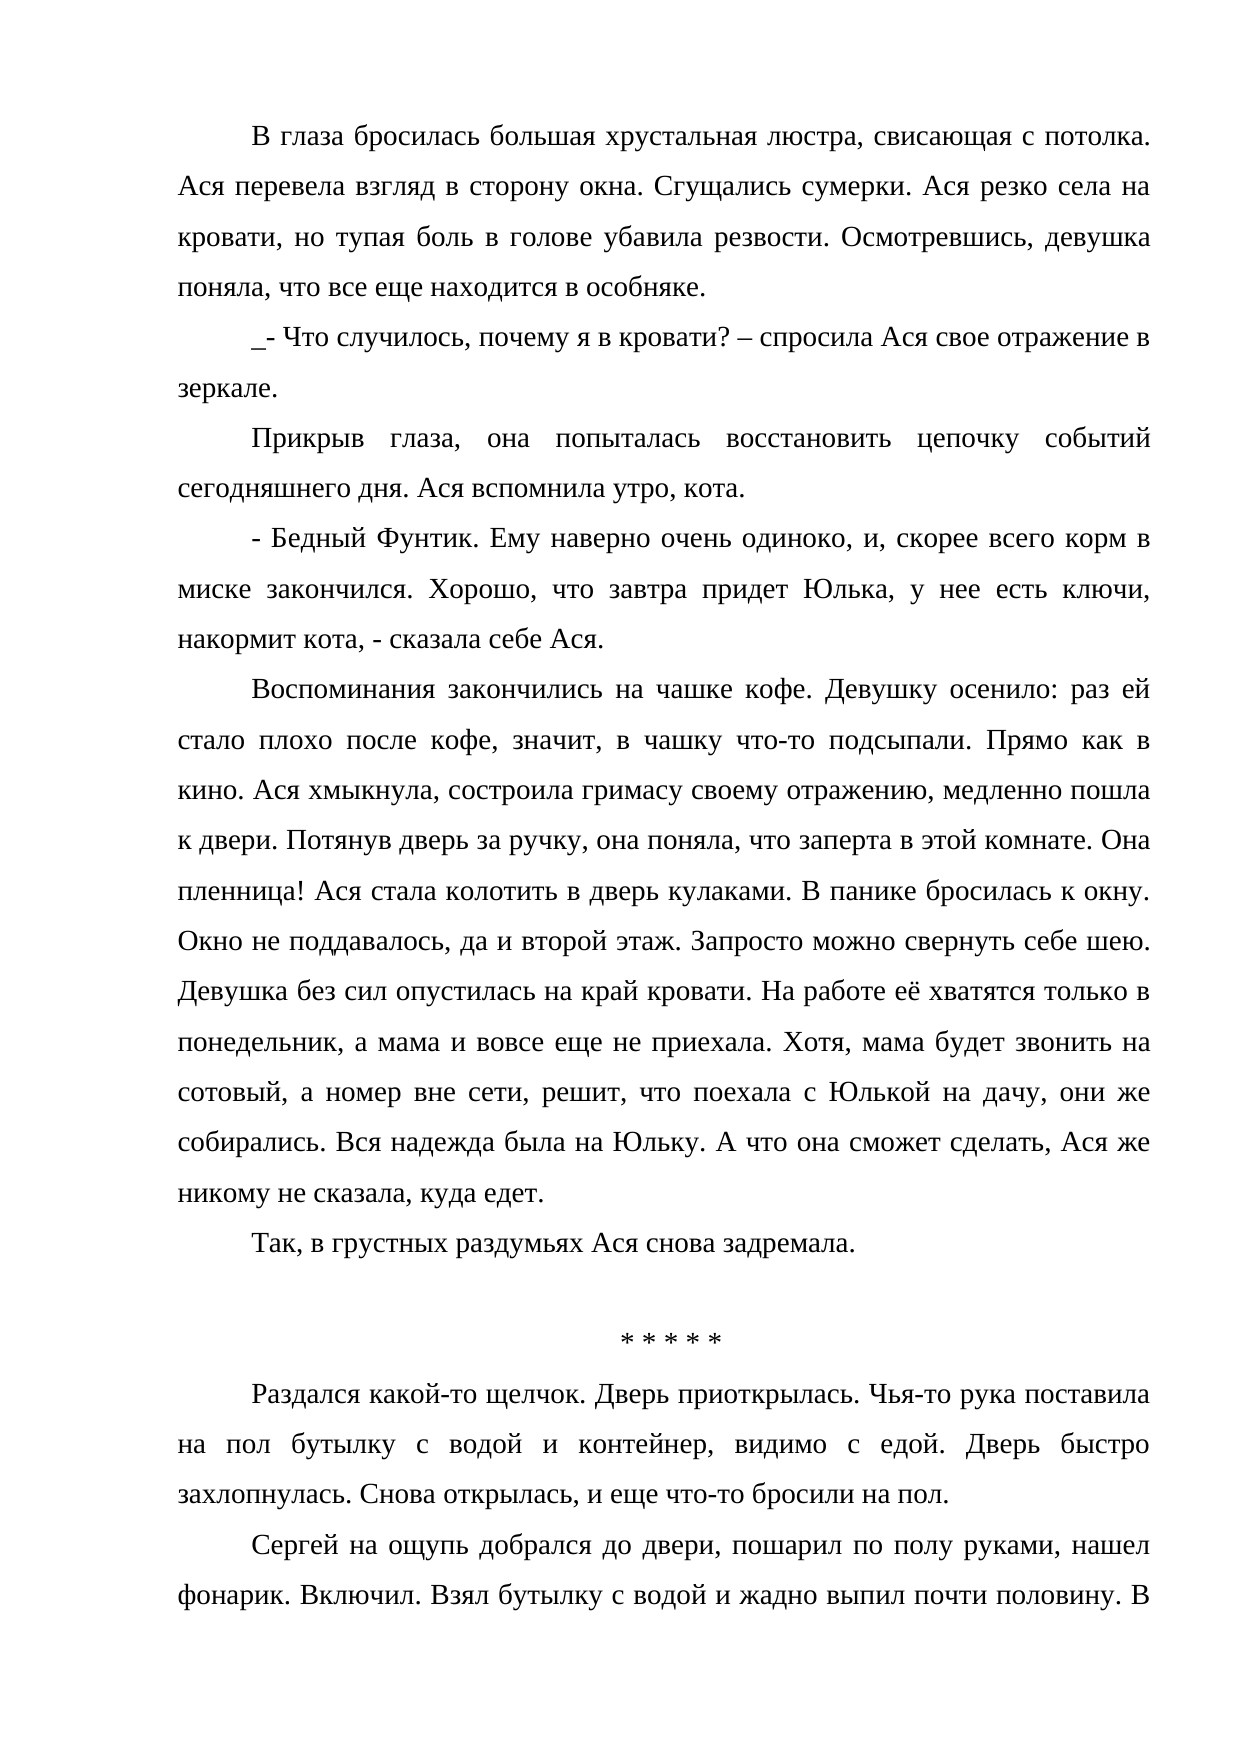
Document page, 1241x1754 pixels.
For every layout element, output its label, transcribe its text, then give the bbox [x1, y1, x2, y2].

text Воспоминания закончились на чашке кофе. Девушку осенило: раз ей стало плохо после кофе, значит, в чашку что-то подсыпали. Прямо как в кино. Ася хмыкнула, состроила гримасу своему отражению, медленно пошла к двери. Потянув дверь за ручку, она поняла, что заперта в этой комнате. Она пленница! Ася стала колотить в дверь кулаками. В панике бросилась к окну. Окно не поддавалось, да и второй этаж. Запросто можно свернуть себе шею. Девушка без сил опустилась на край кровати. На работе её хватятся только в понедельник, а мама и вовсе еще не приехала. Хотя, мама будет звонить на сотовый, а номер вне сети, решит, что поехала с Юлькой на дачу, они же собирались. Вся надежда была на Юльку. А что она сможет сделать, Ася же никому не сказала, куда едет. [177, 672, 1152, 1208]
text - Бедный Фунтик. Ему наверно очень одиноко, и, скорее всего корм в миске закончился. Хорошо, что завтра придет Юлька, у нее есть ключи, накормит кота, - сказала себе Ася. [177, 521, 1152, 655]
text _- Что случилось, почему я в кровати? – спросила Ася свое отражение в зеркале. [177, 319, 1152, 403]
text * * * * * [620, 1326, 1152, 1359]
text Так, в грустных раздумьях Ася снова задремала. [177, 1225, 1152, 1258]
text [177, 1527, 1152, 1611]
text Прикрыв глаза, она попыталась восстановить цепочку событий сегодняшнего дня. Ася вспомнила утро, кота. [177, 420, 1152, 504]
text Раздался какой-то щелчок. Дверь приоткрылась. Чья-то рука поставила на пол бутылку с водой и контейнер, видимо с едой. Дверь быстро захлопнулась. Снова открылась, и еще что-то бросили на пол. [177, 1376, 1152, 1510]
text В глаза бросилась большая хрустальная люстра, свисающая с потолка. Ася перевела взгляд в сторону окна. Сгущались сумерки. Ася резко села на кровати, но тупая боль в голове убавила резвости. Осмотревшись, девушка поняла, что все еще находится в особняке. [177, 118, 1152, 303]
